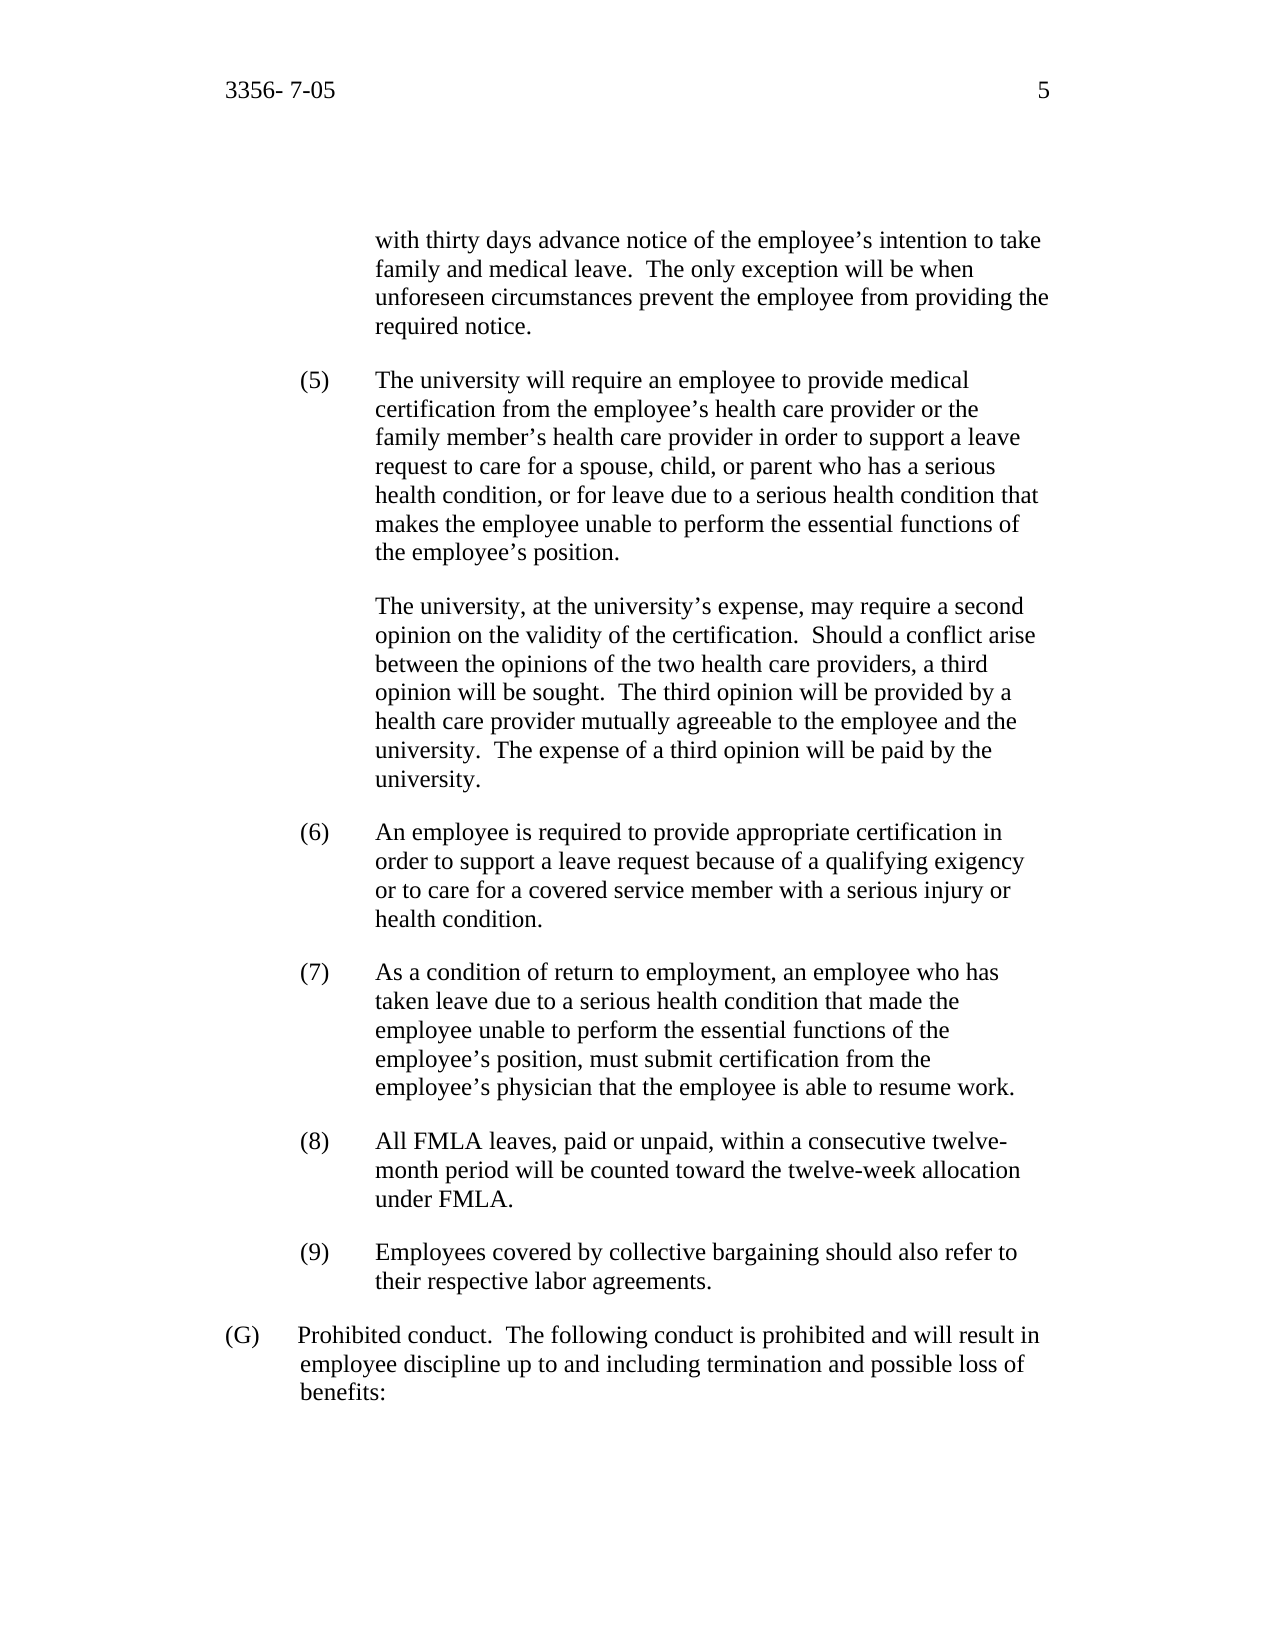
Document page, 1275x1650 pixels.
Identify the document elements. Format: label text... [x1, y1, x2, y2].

text (7) As a condition of return to employment, an employee who has taken leave due to a serious health condition that made the employee unable to perform the essential functions of the employee’s position, must submit certification from the employee’s physician that the employee is able to resume work. [300, 957, 1050, 1101]
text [300, 225, 1050, 340]
text (9) Employees covered by collective bargaining should also refer to their respective labor agreements. [300, 1237, 1050, 1295]
text (5) The university will require an employee to provide medical certification from the employee’s health care provider or the family member’s health care provider in order to support a leave request to care for a spouse, child, or parent who has a serious health condition, or for leave due to a serious health condition that makes the employee unable to perform the essential functions of the employee’s position. [300, 365, 1050, 566]
text (8) All FMLA leaves, paid or unpaid, within a consecutive twelve-month period will be counted toward the twelve-week allocation under FMLA. [300, 1126, 1050, 1212]
text (G) Prohibited conduct. The following conduct is prohibited and will result in employee discipline up to and including termination and possible loss of benefits: [225, 1320, 1050, 1406]
text (6) An employee is required to provide appropriate certification in order to support a leave request because of a qualifying exigency or to care for a covered service member with a serious injury or health condition. [300, 817, 1050, 932]
text The university, at the university’s expense, may require a second opinion on the validity of the certification. Should a conflict arise between the opinions of the two health care providers, a third opinion will be sought. The third opinion will be provided by a health care provider mutually agreeable to the employee and the university. The expense of a third opinion will be paid by the university. [300, 591, 1050, 792]
